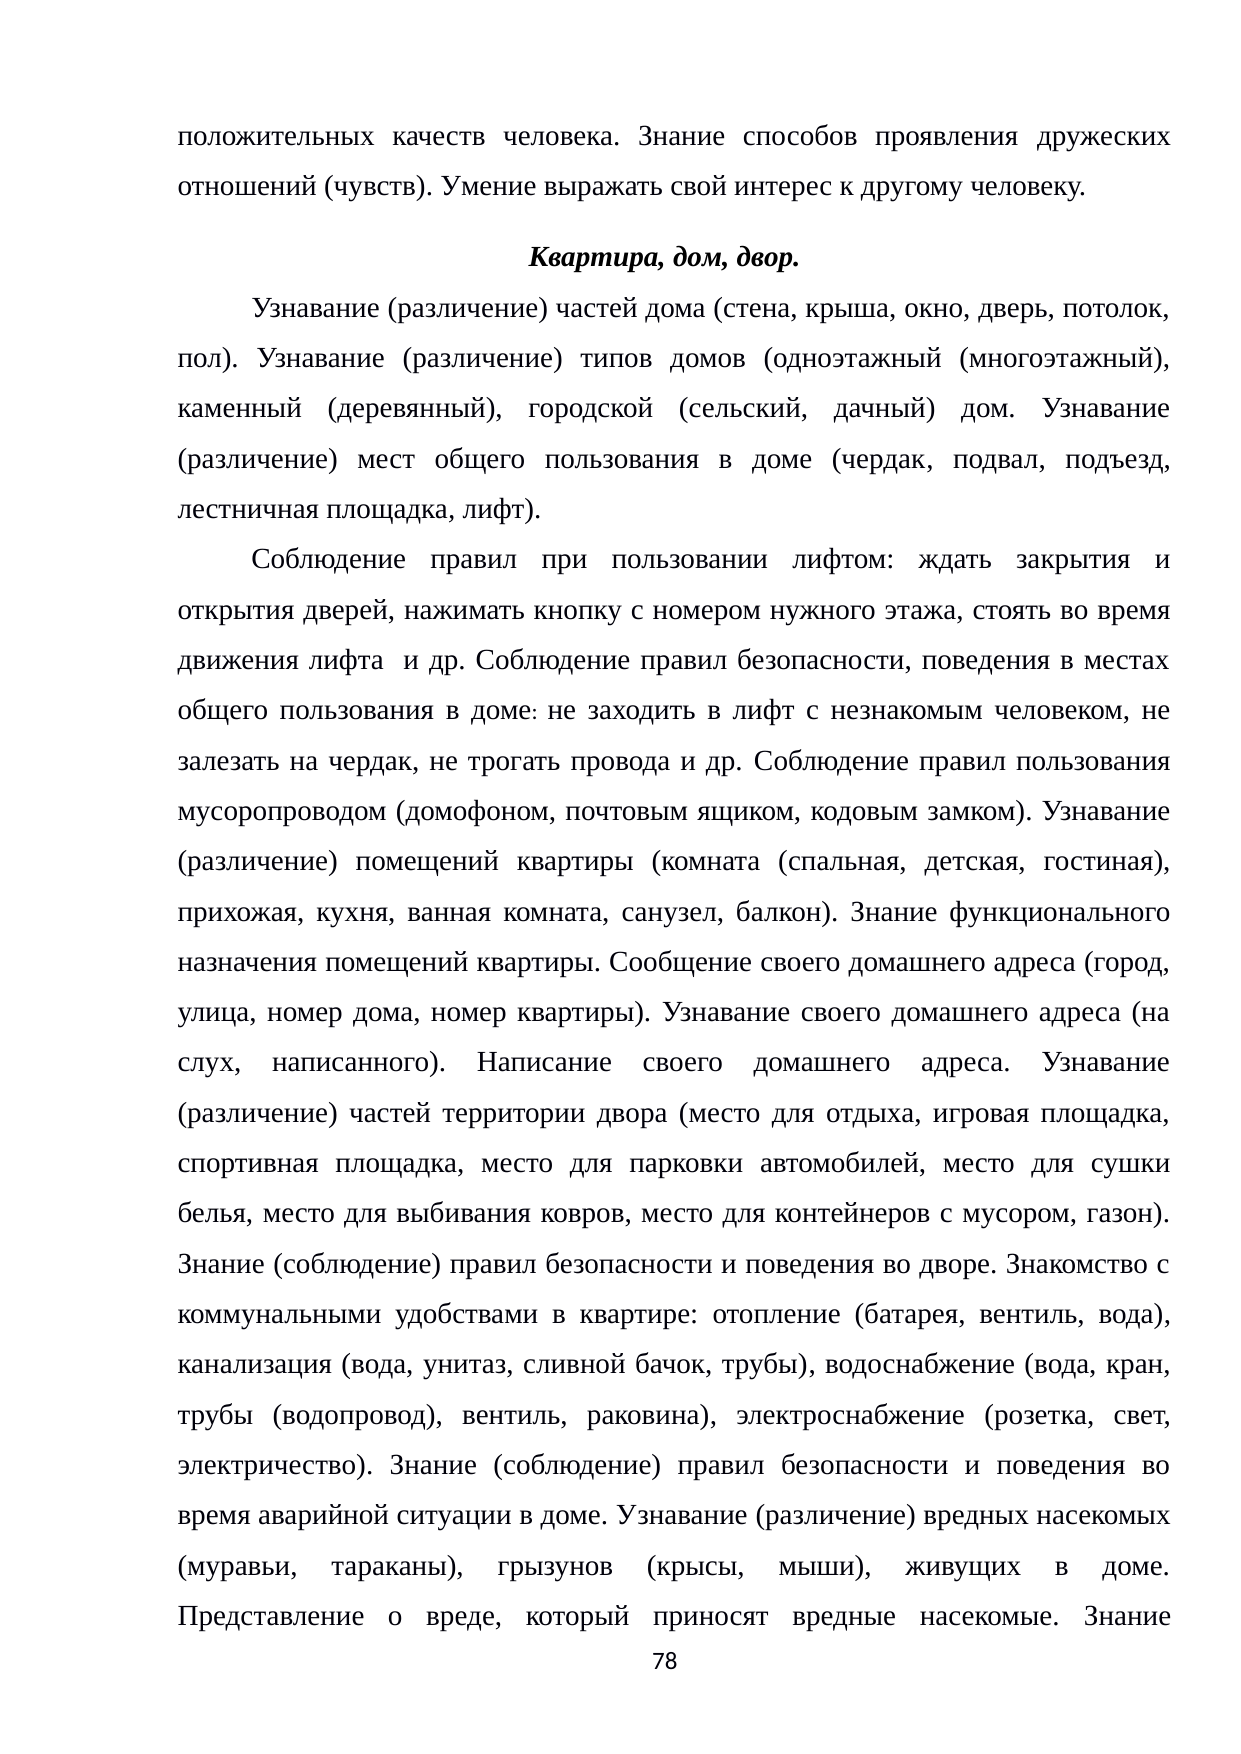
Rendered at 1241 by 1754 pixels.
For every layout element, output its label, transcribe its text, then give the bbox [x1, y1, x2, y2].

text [177, 541, 1171, 1632]
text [177, 118, 1171, 202]
text Узнавание (различение) частей дома (стена, крыша, окно, дверь, потолок, пол). Узнавание (различение) типов домов (одноэтажный (многоэтажный), каменный (деревянный), городской (сельский, дачный) дом. Узнавание (различение) мест общего пользования в доме (чердак, подвал, подъезд, лестничная площадка, лифт). [177, 290, 1171, 525]
text Квартира, дом, двор. [177, 239, 1152, 273]
